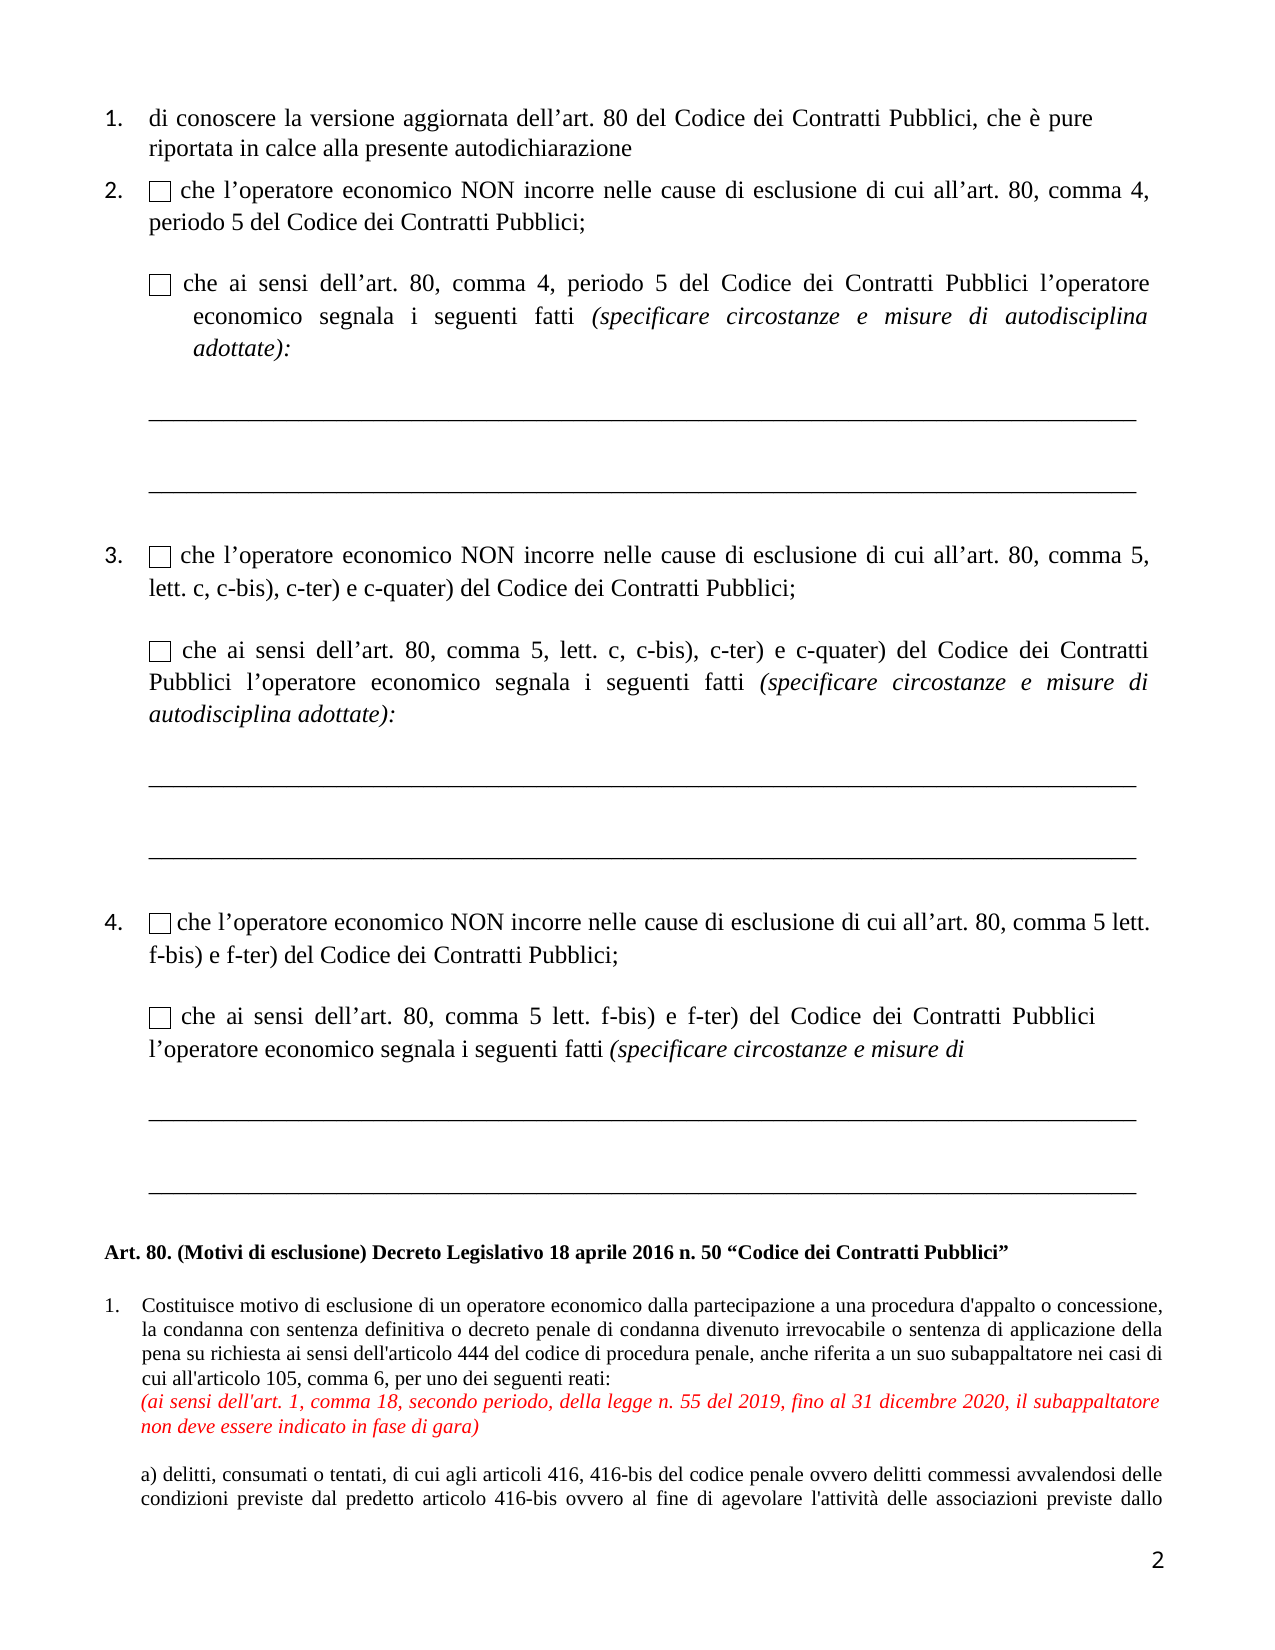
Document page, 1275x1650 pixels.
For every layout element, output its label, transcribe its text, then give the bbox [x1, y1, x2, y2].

text _______________________________________________________________________________ [148, 395, 1151, 424]
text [141, 1462, 1164, 1510]
text _______________________________________________________________________________ [148, 833, 1151, 862]
text _______________________________________________________________________________ [148, 761, 1151, 790]
list che l’operatore economico NON incorre nelle cause di esclusione di cui all’art. 80, comma 4, periodo 5 del Codice dei Contratti Pubblici; [104, 174, 1151, 236]
list che l’operatore economico NON incorre nelle cause di esclusione di cui all’art. 80, comma 5, lett. c, c-bis), c-ter) e c-quater) del Codice dei Contratti Pubblici; [104, 539, 1151, 602]
text (ai sensi dell'art. 1, comma 18, secondo periodo, della legge n. 55 del 2019, fino al 31 dicembre 2020, il subappaltatore non deve essere indicato in fase di gara) [141, 1389, 1164, 1438]
text che ai sensi dell’art. 80, comma 5 lett. f-bis) e f-ter) del Codice dei Contratti Pubblici l’operatore economico segnala i seguenti fatti (specificare circostanze e misure di [148, 1001, 1095, 1063]
list che l’operatore economico NON incorre nelle cause di esclusione di cui all’art. 80, comma 5 lett. f-bis) e f-ter) del Codice dei Contratti Pubblici; [104, 906, 1151, 969]
text che ai sensi dell’art. 80, comma 4, periodo 5 del Codice dei Contratti Pubblici l’operatore economico segnala i seguenti fatti (specificare circostanze e misure di autodisciplina adottate): [148, 268, 1151, 362]
list Costituisce motivo di esclusione di un operatore economico dalla partecipazione a una procedura d'appalto o concessione, la condanna con sentenza definitiva o decreto penale di condanna divenuto irrevocabile o sentenza di applicazione della pena su richiesta ai sensi dell'articolo 444 del codice di procedura penale, anche riferita a un suo subappaltatore nei casi di cui all'articolo 105, comma 6, per uno dei seguenti reati: [104, 1293, 1164, 1389]
text _______________________________________________________________________________ [148, 467, 1151, 496]
text _______________________________________________________________________________ [148, 1168, 1151, 1196]
text che ai sensi dell’art. 80, comma 5, lett. c, c-bis), c-ter) e c-quater) del Codice dei Contratti Pubblici l’operatore economico segnala i seguenti fatti (specificare circostanze e misure di autodisciplina adottate): [148, 635, 1151, 728]
text Art. 80. (Motivi di esclusione) Decreto Legislativo 18 aprile 2016 n. 50 “Codice dei Contratti Pubblici” [104, 1240, 1164, 1264]
subtitle di conoscere la versione aggiornata dell’art. 80 del Codice dei Contratti Pubblici, che è pure riportata in calce alla presente autodichiarazione [104, 102, 1094, 161]
text _______________________________________________________________________________ [148, 1095, 1151, 1124]
